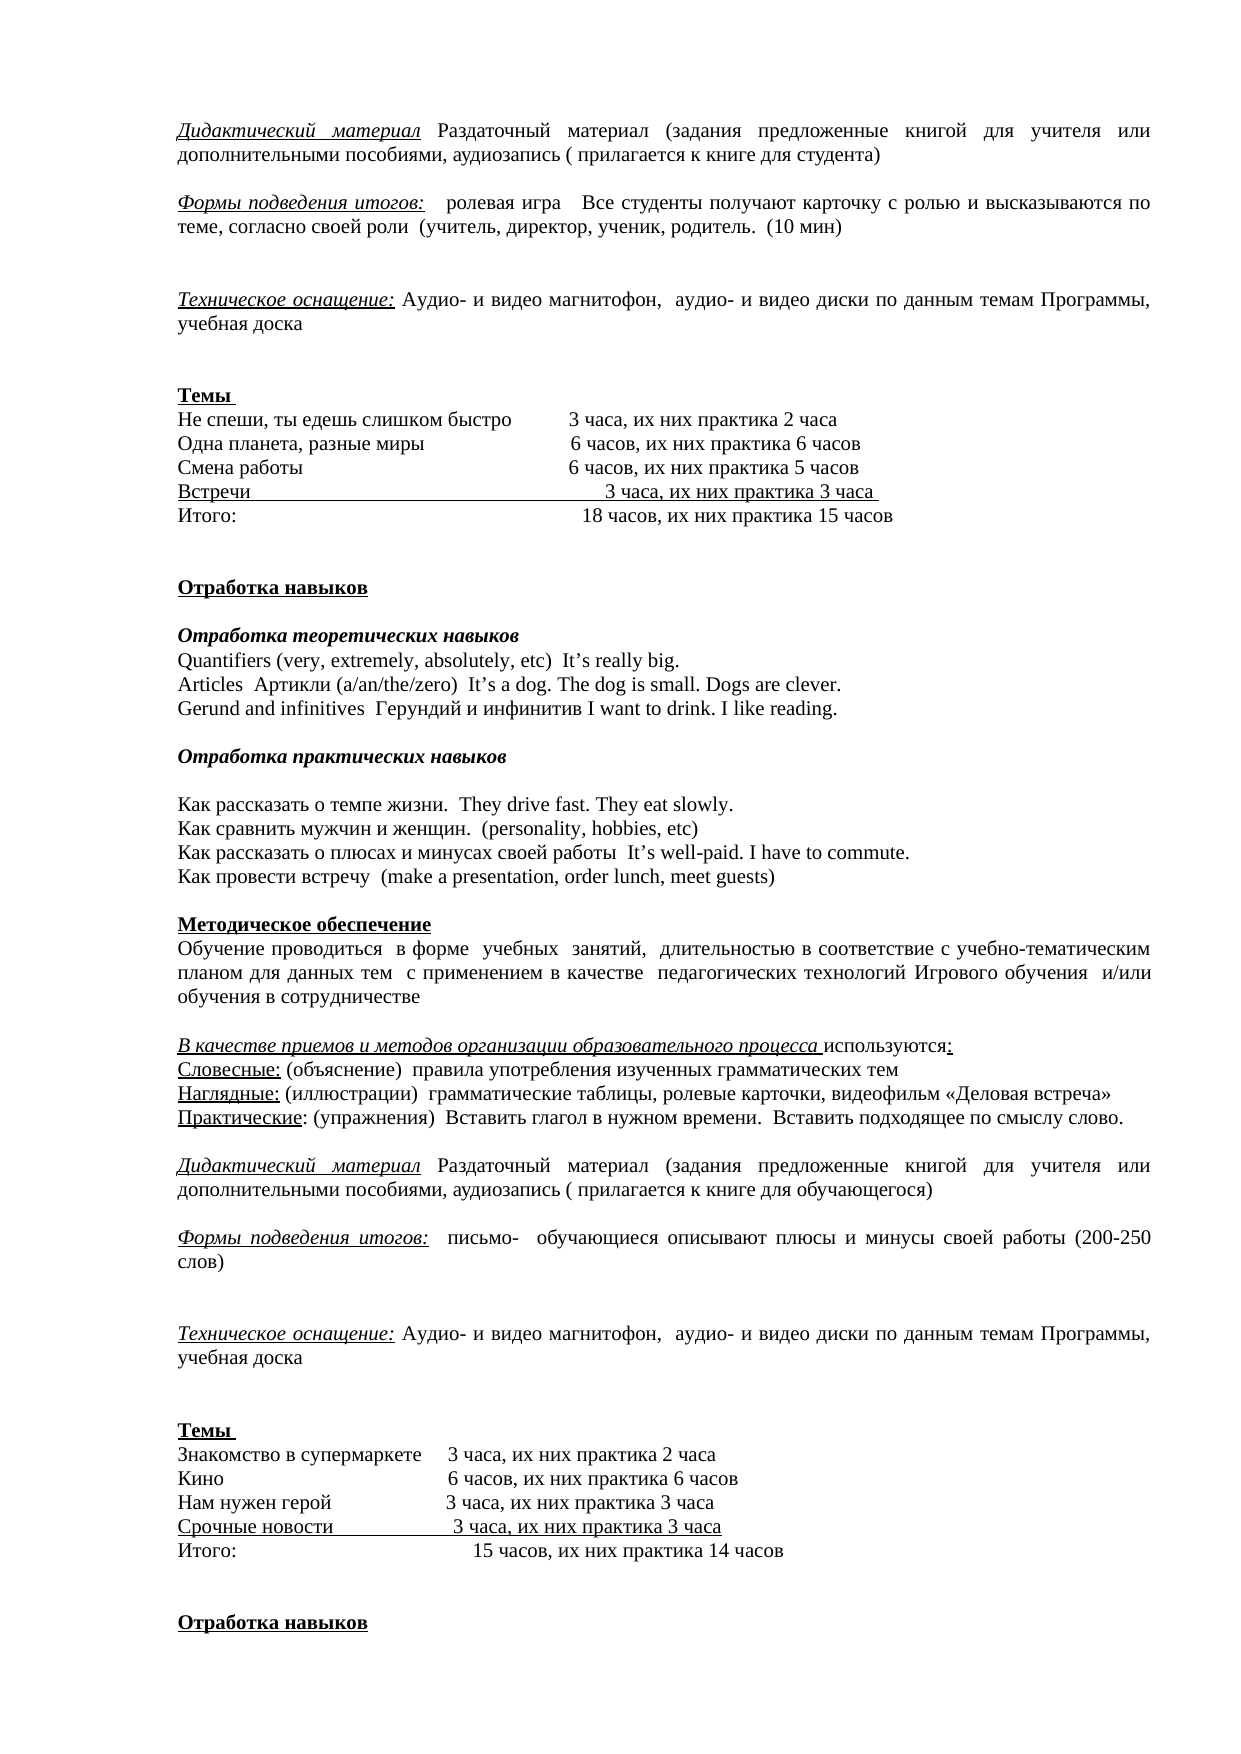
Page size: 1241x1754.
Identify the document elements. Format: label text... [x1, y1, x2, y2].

text Обучение проводиться в форме учебных занятий, длительностью в соответствие с учебно-тематическим планом для данных тем с применением в качестве педагогических технологий Игрового обучения и/или обучения в сотрудничестве [177, 936, 1152, 1008]
text Дидактический материал Раздаточный материал (задания предложенные книгой для учителя или дополнительными пособиями, аудиозапись ( прилагается к книге для обучающегося) [177, 1153, 1152, 1201]
text Отработка навыков [177, 575, 1152, 599]
text Нам нужен герой 3 часа, их них практика 3 часа [177, 1490, 1152, 1514]
text Знакомство в супермаркете 3 часа, их них практика 2 часа [177, 1442, 1152, 1466]
text Как провести встречу (make a presentation, order lunch, meet guests) [177, 864, 1152, 888]
text Срочные новости 3 часа, их них практика 3 часа [177, 1514, 1152, 1538]
text Articles Артикли (a/an/the/zero) It’s a dog. The dog is small. Dogs are clever. [177, 672, 1152, 696]
text Одна планета, разные миры 6 часов, их них практика 6 часов [177, 431, 1152, 455]
text Gerund and infinitives Герундий и инфинитив I want to drink. I like reading. [177, 696, 1152, 720]
text Как рассказать о темпе жизни. They drive fast. They eat slowly. [177, 792, 1152, 816]
text Итого: 15 часов, их них практика 14 часов [177, 1538, 1152, 1562]
text Формы подведения итогов: письмо- обучающиеся описывают плюсы и минусы своей работы (200-250 слов) [177, 1225, 1152, 1273]
text Встречи 3 часа, их них практика 3 часа [177, 479, 1152, 503]
text Смена работы 6 часов, их них практика 5 часов [177, 455, 1152, 479]
text Как сравнить мужчин и женщин. (personality, hobbies, etc) [177, 816, 1152, 840]
text Отработка навыков [177, 1610, 1152, 1634]
text Итого: 18 часов, их них практика 15 часов [177, 503, 1152, 527]
text Темы [177, 1417, 1152, 1442]
text Не спеши, ты едешь слишком быстро 3 часа, их них практика 2 часа [177, 407, 1152, 431]
text Темы [177, 383, 1152, 407]
text Техническое оснащение: Аудио- и видео магнитофон, аудио- и видео диски по данным темам Программы, учебная доска [177, 1321, 1152, 1369]
text Отработка практических навыков [177, 744, 1152, 768]
text Дидактический материал Раздаточный материал (задания предложенные книгой для учителя или дополнительными пособиями, аудиозапись ( прилагается к книге для студента) [177, 118, 1152, 166]
text Методическое обеспечение [177, 912, 1152, 936]
text Отработка теоретических навыков [177, 623, 1152, 647]
text Кино 6 часов, их них практика 6 часов [177, 1466, 1152, 1490]
text Практические: (упражнения) Вставить глагол в нужном времени. Вставить подходящее по смыслу слово. [177, 1105, 1152, 1129]
text Техническое оснащение: Аудио- и видео магнитофон, аудио- и видео диски по данным темам Программы, учебная доска [177, 287, 1152, 335]
text Quantifiers (very, extremely, absolutely, etc) It’s really big. [177, 647, 1152, 672]
text Как рассказать о плюсах и минусах своей работы It’s well-paid. I have to commute. [177, 840, 1152, 864]
text В качестве приемов и методов организации образовательного процесса используются: [177, 1032, 1152, 1057]
text Формы подведения итогов: ролевая игра Все студенты получают карточку с ролью и высказываются по теме, согласно своей роли (учитель, директор, ученик, родитель. (10 мин) [177, 190, 1152, 238]
text Словесные: (объяснение) правила употребления изученных грамматических тем [177, 1057, 1152, 1081]
text Наглядные: (иллюстрации) грамматические таблицы, ролевые карточки, видеофильм «Деловая встреча» [177, 1081, 1152, 1105]
